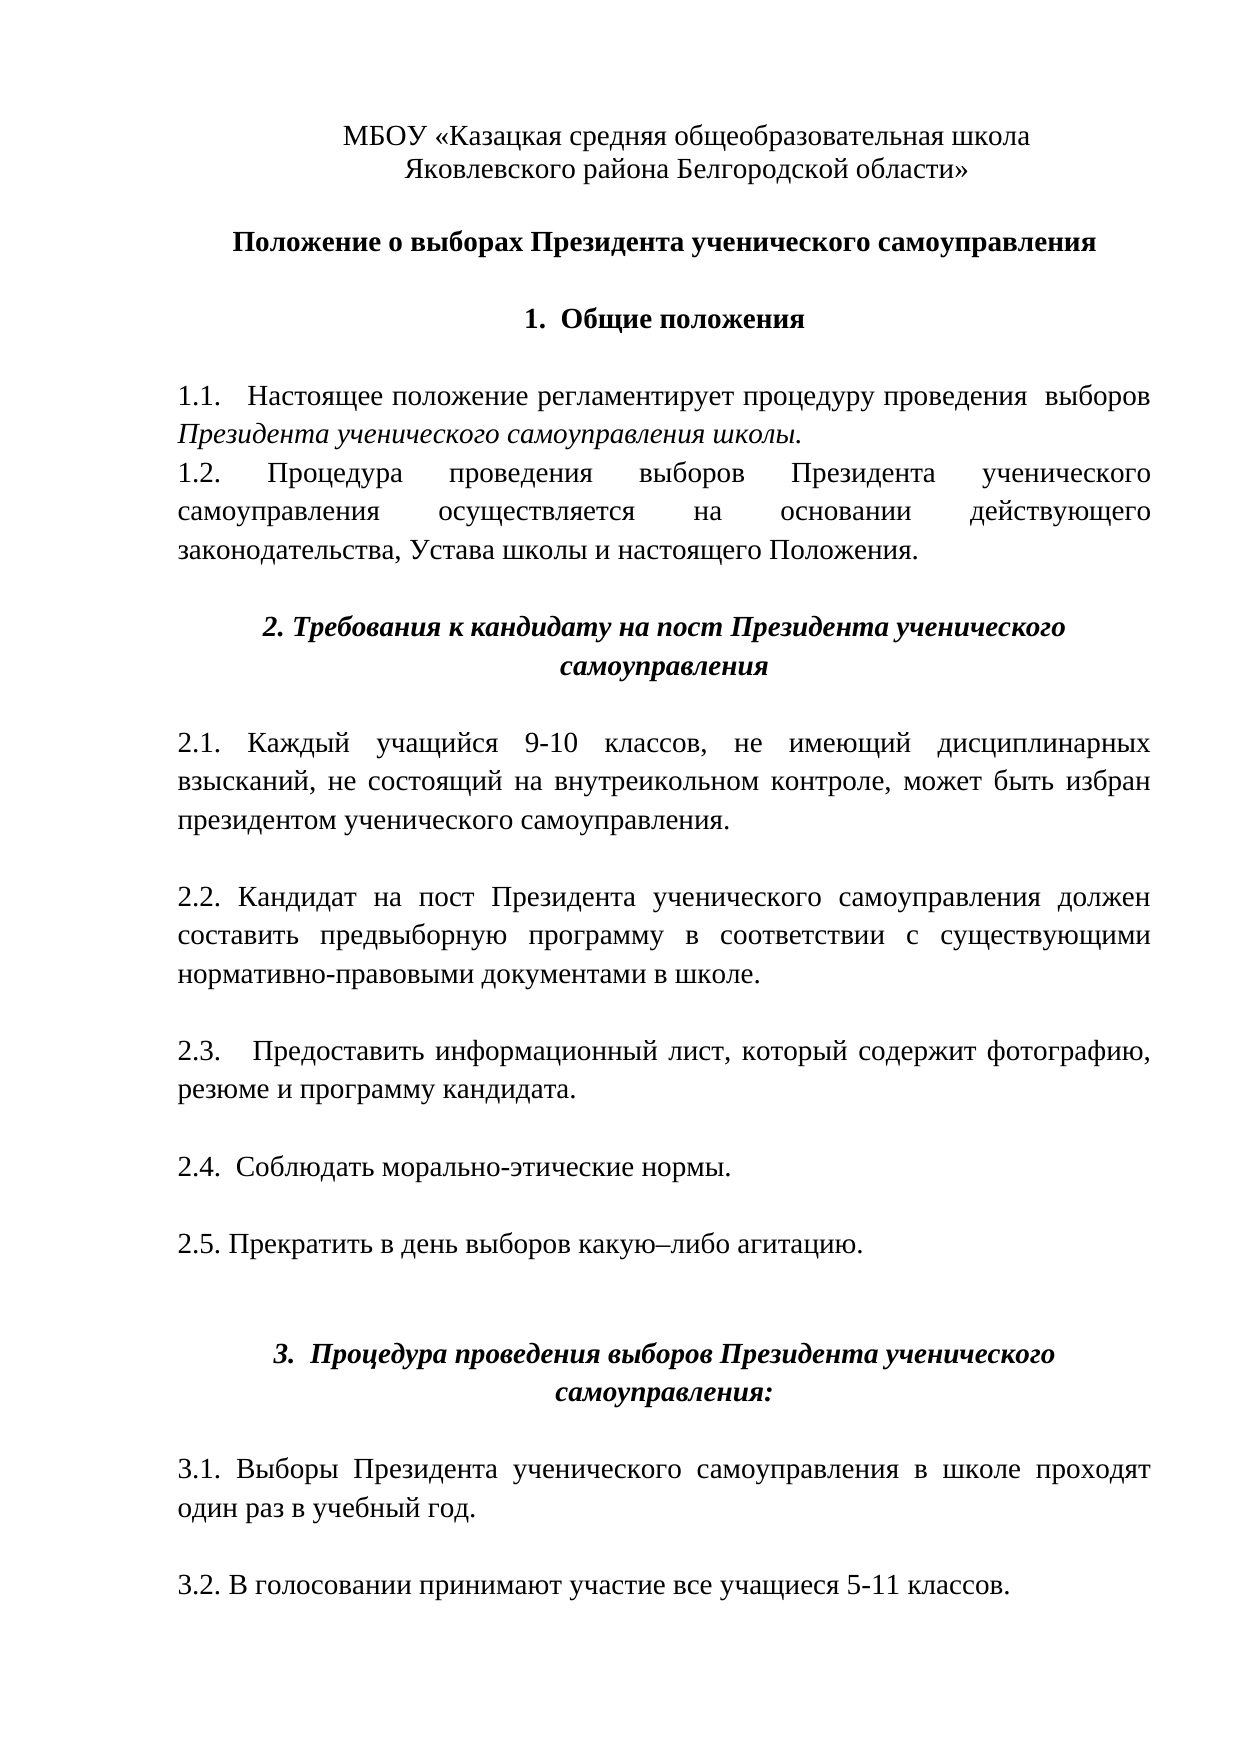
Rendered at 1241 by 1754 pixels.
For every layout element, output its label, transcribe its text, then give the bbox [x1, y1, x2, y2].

text Положение о выборах Президента ученического самоуправления [177, 224, 1152, 257]
text 3.1. Выборы Президента ученического самоуправления в школе проходят один раз в учебный год. [177, 1452, 1152, 1524]
text 1.1. Настоящее положение регламентирует процедуру проведения выборов Президента ученического самоуправления школы. [177, 378, 1152, 450]
text 2.3. Предоставить информационный лист, который содержит фотографию, резюме и программу кандидата. [177, 1033, 1152, 1105]
text 2.2. Кандидат на пост Президента ученического самоуправления должен составить предвыборную программу в соответствии с существующими нормативно-правовыми документами в школе. [177, 879, 1152, 989]
text 1.2. Процедура проведения выборов Президента ученического самоуправления осуществляется на основании действующего законодательства, Устава школы и настоящего Положения. [177, 455, 1152, 566]
text 3.2. В голосовании принимают участие все учащиеся 5-11 классов. [177, 1567, 1152, 1601]
text Яковлевского района Белгородской области» [177, 152, 1152, 185]
text 2.1. Каждый учащийся 9-10 классов, не имеющий дисциплинарных взысканий, не состоящий на внутреикольном контроле, может быть избран президентом ученического самоуправления. [177, 725, 1152, 835]
text 1. Общие положения [177, 301, 1152, 334]
text 2.5. Прекратить в день выборов какую–либо агитацию. [177, 1226, 1152, 1259]
text 2.4. Соблюдать морально-этические нормы. [177, 1149, 1152, 1182]
text 3. Процедура проведения выборов Президента ученического самоуправления: [177, 1336, 1152, 1408]
text 2. Требования к кандидату на пост Президента ученического самоуправления [177, 609, 1152, 681]
text МБОУ «Казацкая средняя общеобразовательная школа [177, 118, 1152, 152]
